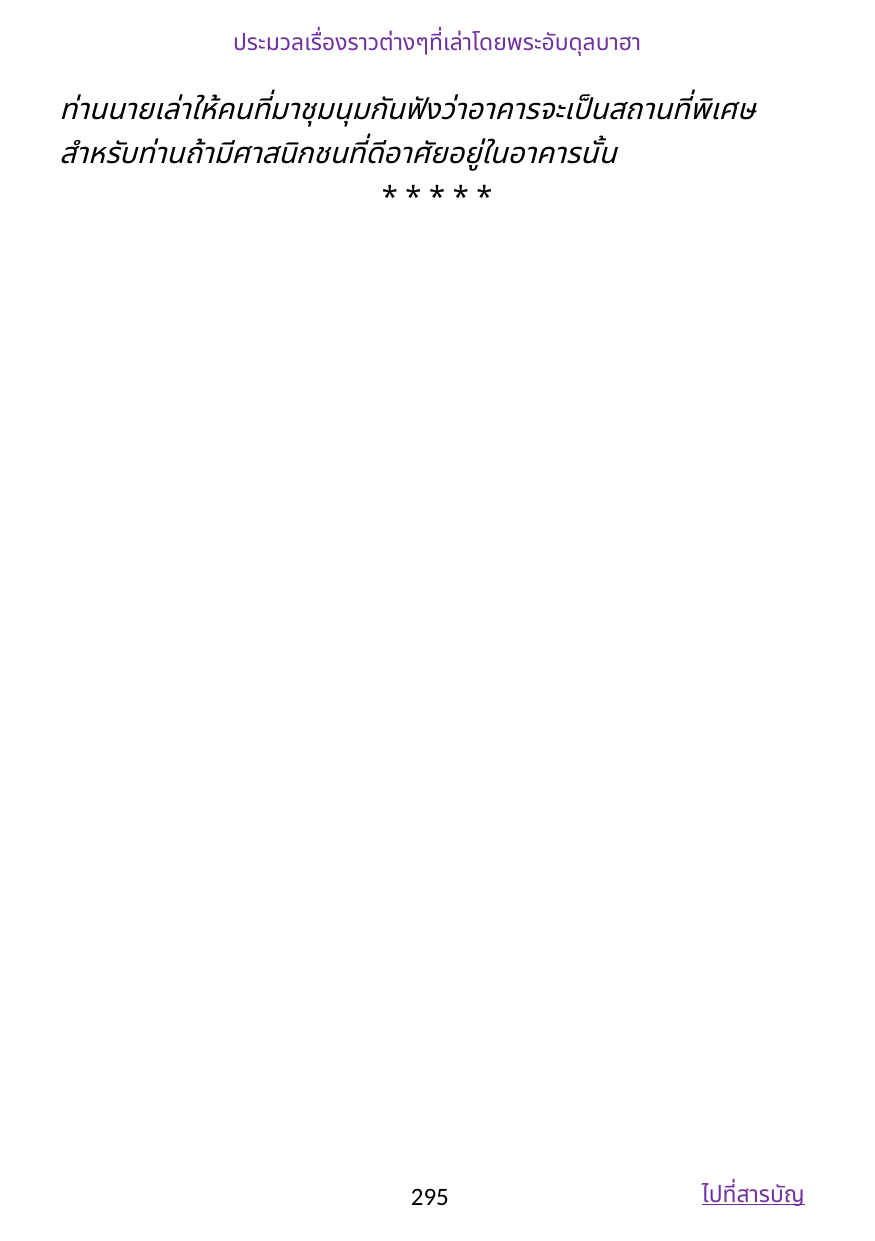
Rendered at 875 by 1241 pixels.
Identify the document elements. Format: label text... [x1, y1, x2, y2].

text ท่านนายเล่าให้คนที่มาชุมนุมกันฟังว่าอาคารจะเป็นสถานที่พิเศษสำหรับท่านถ้ามีศาสนิกชนที่ดีอาศัยอยู่ในอาคารนั้น [59, 89, 815, 177]
text * * * * * [59, 177, 815, 216]
